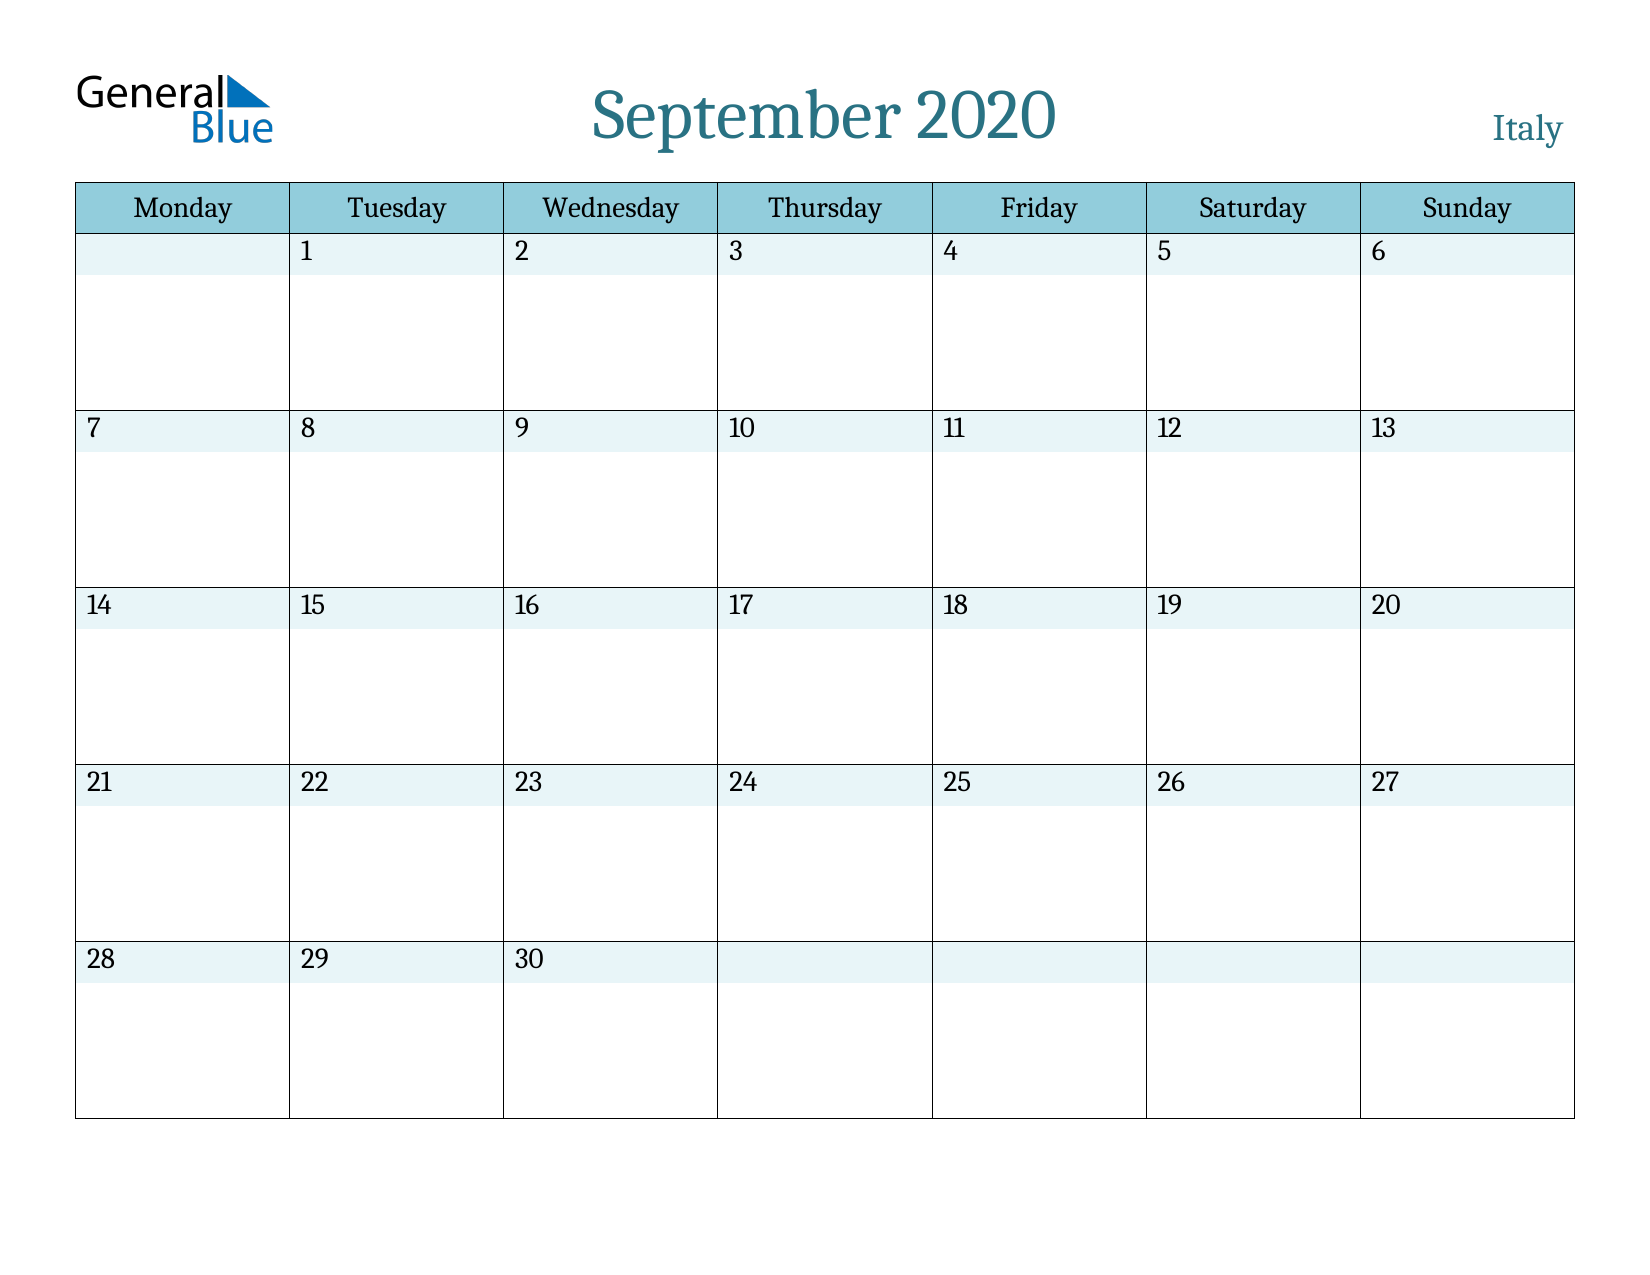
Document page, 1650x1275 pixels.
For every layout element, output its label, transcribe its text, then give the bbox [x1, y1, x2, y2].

table_cell [1361, 983, 1574, 1118]
table_cell 20 [1361, 588, 1574, 629]
table_cell [76, 452, 289, 587]
table_cell 5 [1147, 234, 1360, 275]
table_cell [1361, 275, 1574, 410]
table_cell 13 [1361, 411, 1574, 452]
table_cell [290, 275, 503, 410]
table_cell [76, 629, 289, 764]
table_cell 8 [290, 411, 503, 452]
table_cell 4 [933, 234, 1146, 275]
table_cell [718, 275, 932, 410]
table_cell [290, 629, 503, 764]
table_cell [933, 629, 1146, 764]
table_cell 15 [290, 588, 503, 629]
table_cell [290, 452, 503, 587]
table_cell 30 [504, 942, 717, 983]
picture [77, 75, 273, 143]
table_cell 7 [76, 411, 289, 452]
table_cell [1147, 452, 1360, 587]
table_header [76, 75, 503, 182]
table_cell 26 [1147, 765, 1360, 806]
table_cell [504, 452, 717, 587]
table_cell [933, 275, 1146, 410]
table_cell [290, 983, 503, 1118]
table_cell 28 [76, 942, 289, 983]
table_cell [76, 275, 289, 410]
table_cell 14 [76, 588, 289, 629]
table_cell [1147, 983, 1360, 1118]
table_cell [933, 452, 1146, 587]
table_cell 3 [718, 234, 932, 275]
table_cell 21 [76, 765, 289, 806]
table_cell 29 [290, 942, 503, 983]
table_cell 19 [1147, 588, 1360, 629]
table_cell [1361, 629, 1574, 764]
table_cell 2 [504, 234, 717, 275]
table_cell 6 [1361, 234, 1574, 275]
table_cell [504, 806, 717, 941]
table_cell [718, 983, 932, 1118]
table_header September 2020 [504, 75, 1146, 182]
table_cell 16 [504, 588, 717, 629]
table_cell 10 [718, 411, 932, 452]
table_cell 23 [504, 765, 717, 806]
table_cell [933, 806, 1146, 941]
table_cell Monday [76, 183, 289, 233]
table_cell [504, 275, 717, 410]
table_cell [1147, 629, 1360, 764]
table_cell [504, 983, 717, 1118]
table_cell 27 [1361, 765, 1574, 806]
table_cell Sunday [1361, 183, 1574, 233]
table_cell 24 [718, 765, 932, 806]
table_cell 1 [290, 234, 503, 275]
table_header Italy [1146, 75, 1574, 182]
table_cell [290, 806, 503, 941]
table_cell [1361, 452, 1574, 587]
table_cell 9 [504, 411, 717, 452]
table_cell 17 [718, 588, 932, 629]
table_cell [76, 806, 289, 941]
table_cell Tuesday [290, 183, 503, 233]
table_cell Friday [933, 183, 1146, 233]
table_cell Saturday [1147, 183, 1360, 233]
table_cell 18 [933, 588, 1146, 629]
table_cell [718, 942, 932, 983]
table_cell Wednesday [504, 183, 717, 233]
table_cell 22 [290, 765, 503, 806]
table_cell [933, 983, 1146, 1118]
table_cell 12 [1147, 411, 1360, 452]
table_cell [1361, 806, 1574, 941]
table_cell [504, 629, 717, 764]
table_cell [1147, 275, 1360, 410]
table_cell 11 [933, 411, 1146, 452]
table_cell [718, 806, 932, 941]
table_cell [1147, 806, 1360, 941]
table_cell [718, 452, 932, 587]
table_cell [76, 234, 289, 275]
table_cell [933, 942, 1146, 983]
table_cell [1361, 942, 1574, 983]
table_cell 25 [933, 765, 1146, 806]
table_cell Thursday [718, 183, 932, 233]
table_cell [1147, 942, 1360, 983]
table_cell [76, 983, 289, 1118]
table_cell [718, 629, 932, 764]
